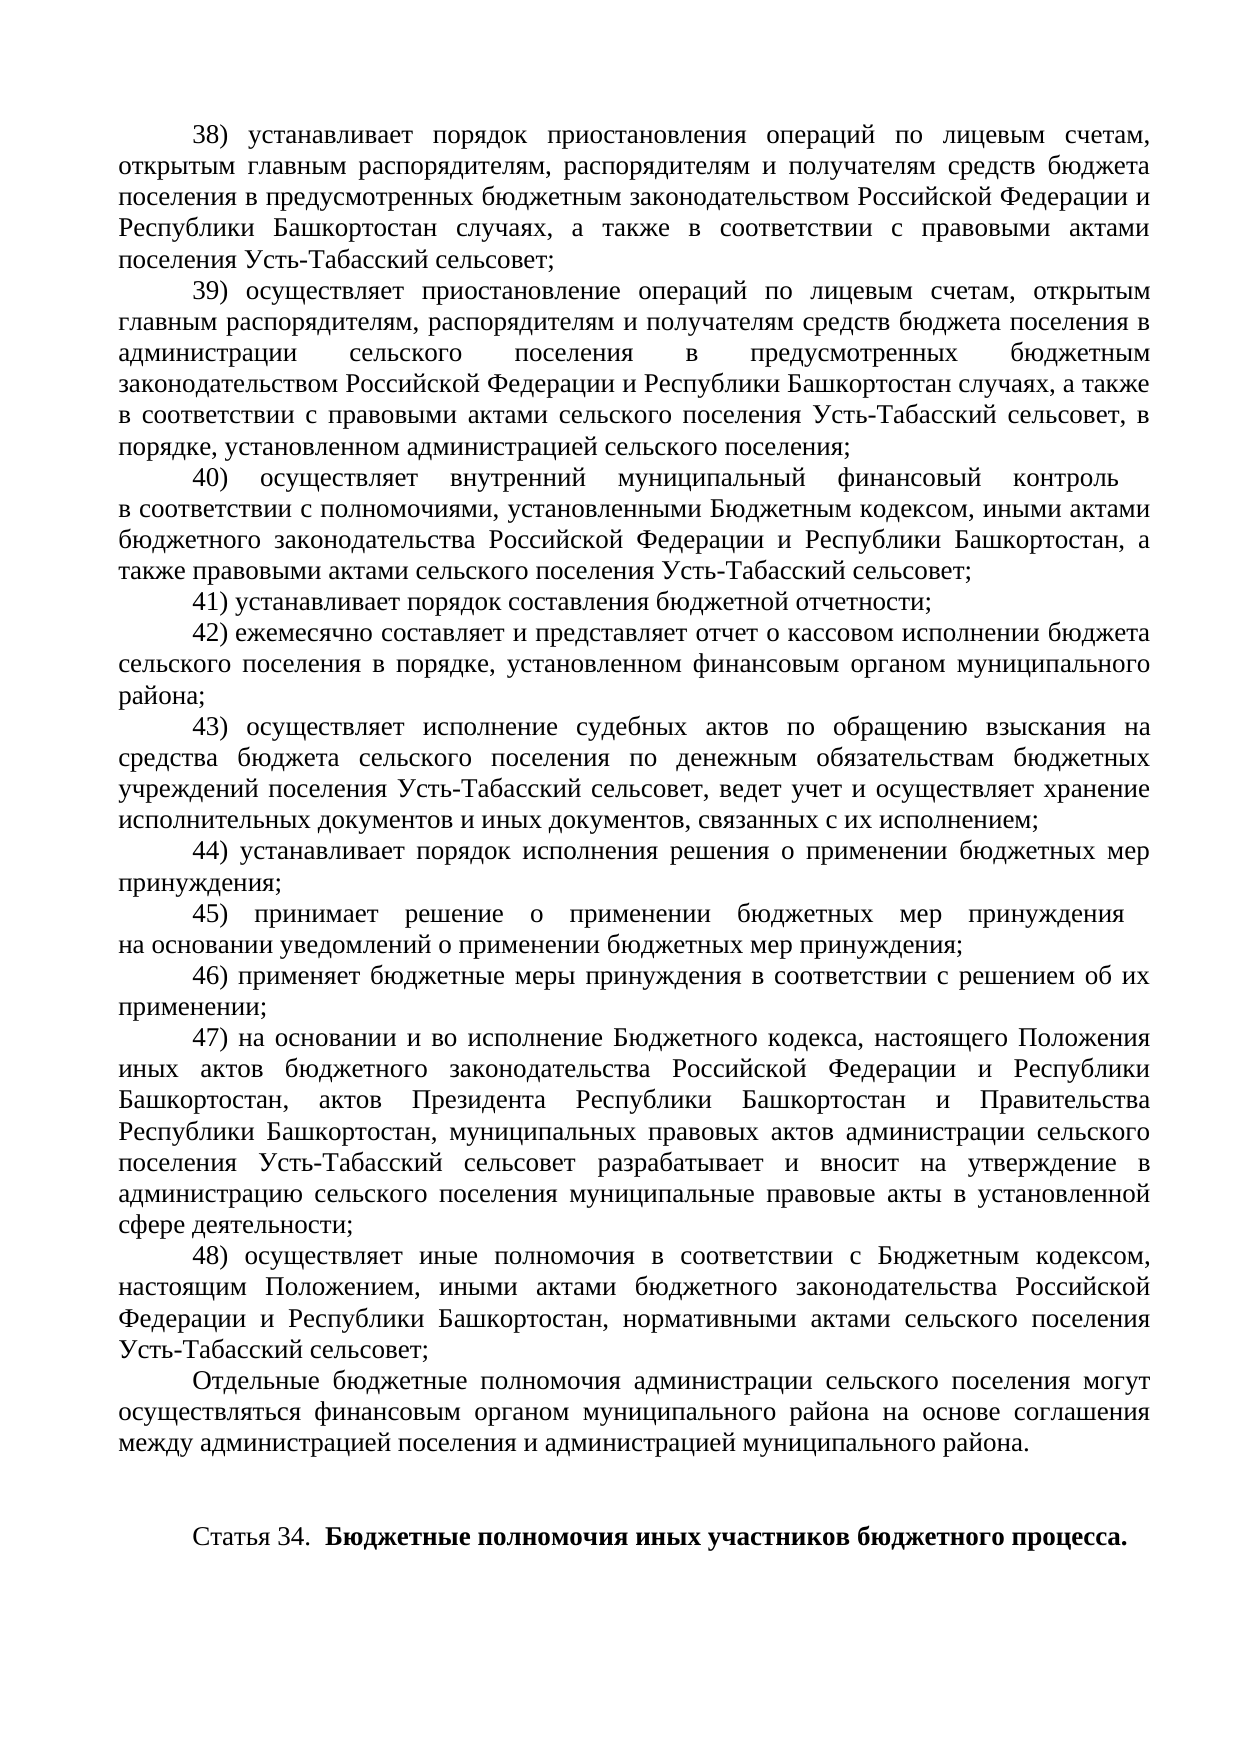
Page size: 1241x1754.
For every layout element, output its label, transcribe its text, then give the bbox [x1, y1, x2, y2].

text 43) осуществляет исполнение судебных актов по обращению взыскания на средства бюджета сельского поселения по денежным обязательствам бюджетных учреждений поселения Усть-Табасский сельсовет, ведет учет и осуществляет хранение исполнительных документов и иных документов, связанных с их исполнением; [118, 710, 1152, 834]
text 44) устанавливает порядок исполнения решения о применении бюджетных мер принуждения; [118, 834, 1152, 897]
text 41) устанавливает порядок составления бюджетной отчетности; [118, 585, 1152, 616]
text 45) принимает решение о применении бюджетных мер принуждения на основании уведомлений о применении бюджетных мер принуждения; [118, 897, 1152, 959]
text 46) применяет бюджетные меры принуждения в соответствии с решением об их применении; [118, 959, 1152, 1021]
text 40) осуществляет внутренний муниципальный финансовый контроль в соответствии с полномочиями, установленными Бюджетным кодексом, иными актами бюджетного законодательства Российской Федерации и Республики Башкортостан, а также правовыми актами сельского поселения Усть-Табасский сельсовет; [118, 461, 1152, 585]
text 42) ежемесячно составляет и представляет отчет о кассовом исполнении бюджета сельского поселения в порядке, установленном финансовым органом муниципального района; [118, 616, 1152, 710]
text Статья 34. Бюджетные полномочия иных участников бюджетного процесса. [118, 1520, 1152, 1551]
text Отдельные бюджетные полномочия администрации сельского поселения могут осуществляться финансовым органом муниципального района на основе соглашения между администрацией поселения и администрацией муниципального района. [118, 1364, 1152, 1457]
text 48) осуществляет иные полномочия в соответствии с Бюджетным кодексом, настоящим Положением, иными актами бюджетного законодательства Российской Федерации и Республики Башкортостан, нормативными актами сельского поселения Усть-Табасский сельсовет; [118, 1239, 1152, 1364]
text 47) на основании и во исполнение Бюджетного кодекса, настоящего Положения иных актов бюджетного законодательства Российской Федерации и Республики Башкортостан, актов Президента Республики Башкортостан и Правительства Республики Башкортостан, муниципальных правовых актов администрации сельского поселения Усть-Табасский сельсовет разрабатывает и вносит на утверждение в администрацию сельского поселения муниципальные правовые акты в установленной сфере деятельности; [118, 1021, 1152, 1239]
text 39) осуществляет приостановление операций по лицевым счетам, открытым главным распорядителям, распорядителям и получателям средств бюджета поселения в администрации сельского поселения в предусмотренных бюджетным законодательством Российской Федерации и Республики Башкортостан случаях, а также в соответствии с правовыми актами сельского поселения Усть-Табасский сельсовет, в порядке, установленном администрацией сельского поселения; [118, 274, 1152, 461]
text 38) устанавливает порядок приостановления операций по лицевым счетам, открытым главным распорядителям, распорядителям и получателям средств бюджета поселения в предусмотренных бюджетным законодательством Российской Федерации и Республики Башкортостан случаях, а также в соответствии с правовыми актами поселения Усть-Табасский сельсовет; [118, 118, 1152, 274]
